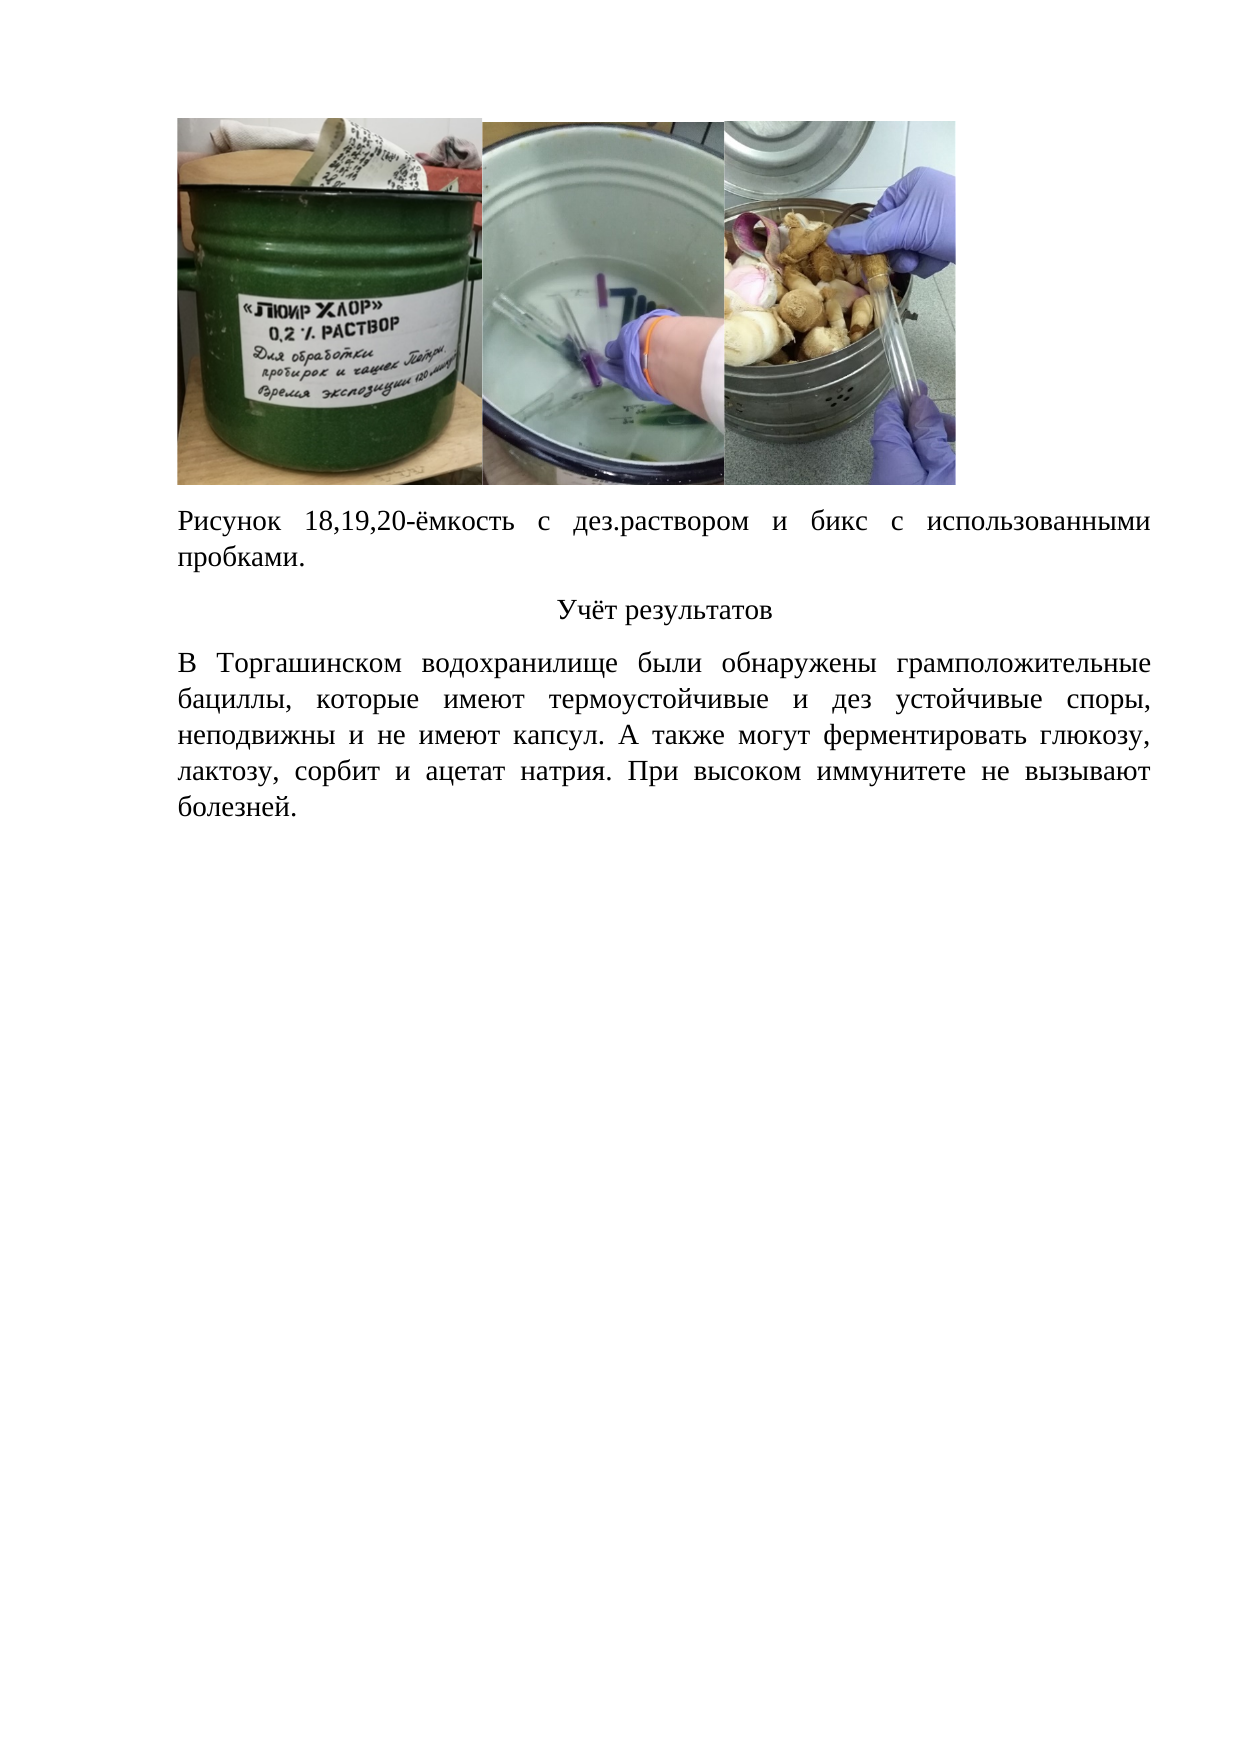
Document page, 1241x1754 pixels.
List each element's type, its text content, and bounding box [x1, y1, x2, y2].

text В Торгашинском водохранилище были обнаружены грамположительные бациллы, которые имеют термоустойчивые и дез устойчивые споры, неподвижны и не имеют капсул. А также могут ферментировать глюкозу, лактозу, сорбит и ацетат натрия. При высоком иммунитете не вызывают болезней. [177, 645, 1152, 823]
text Рисунок 18,19,20-ёмкость с дез.раствором и бикс с использованными пробками. [177, 503, 1152, 573]
text Учёт результатов [177, 592, 1152, 626]
picture [177, 118, 956, 485]
